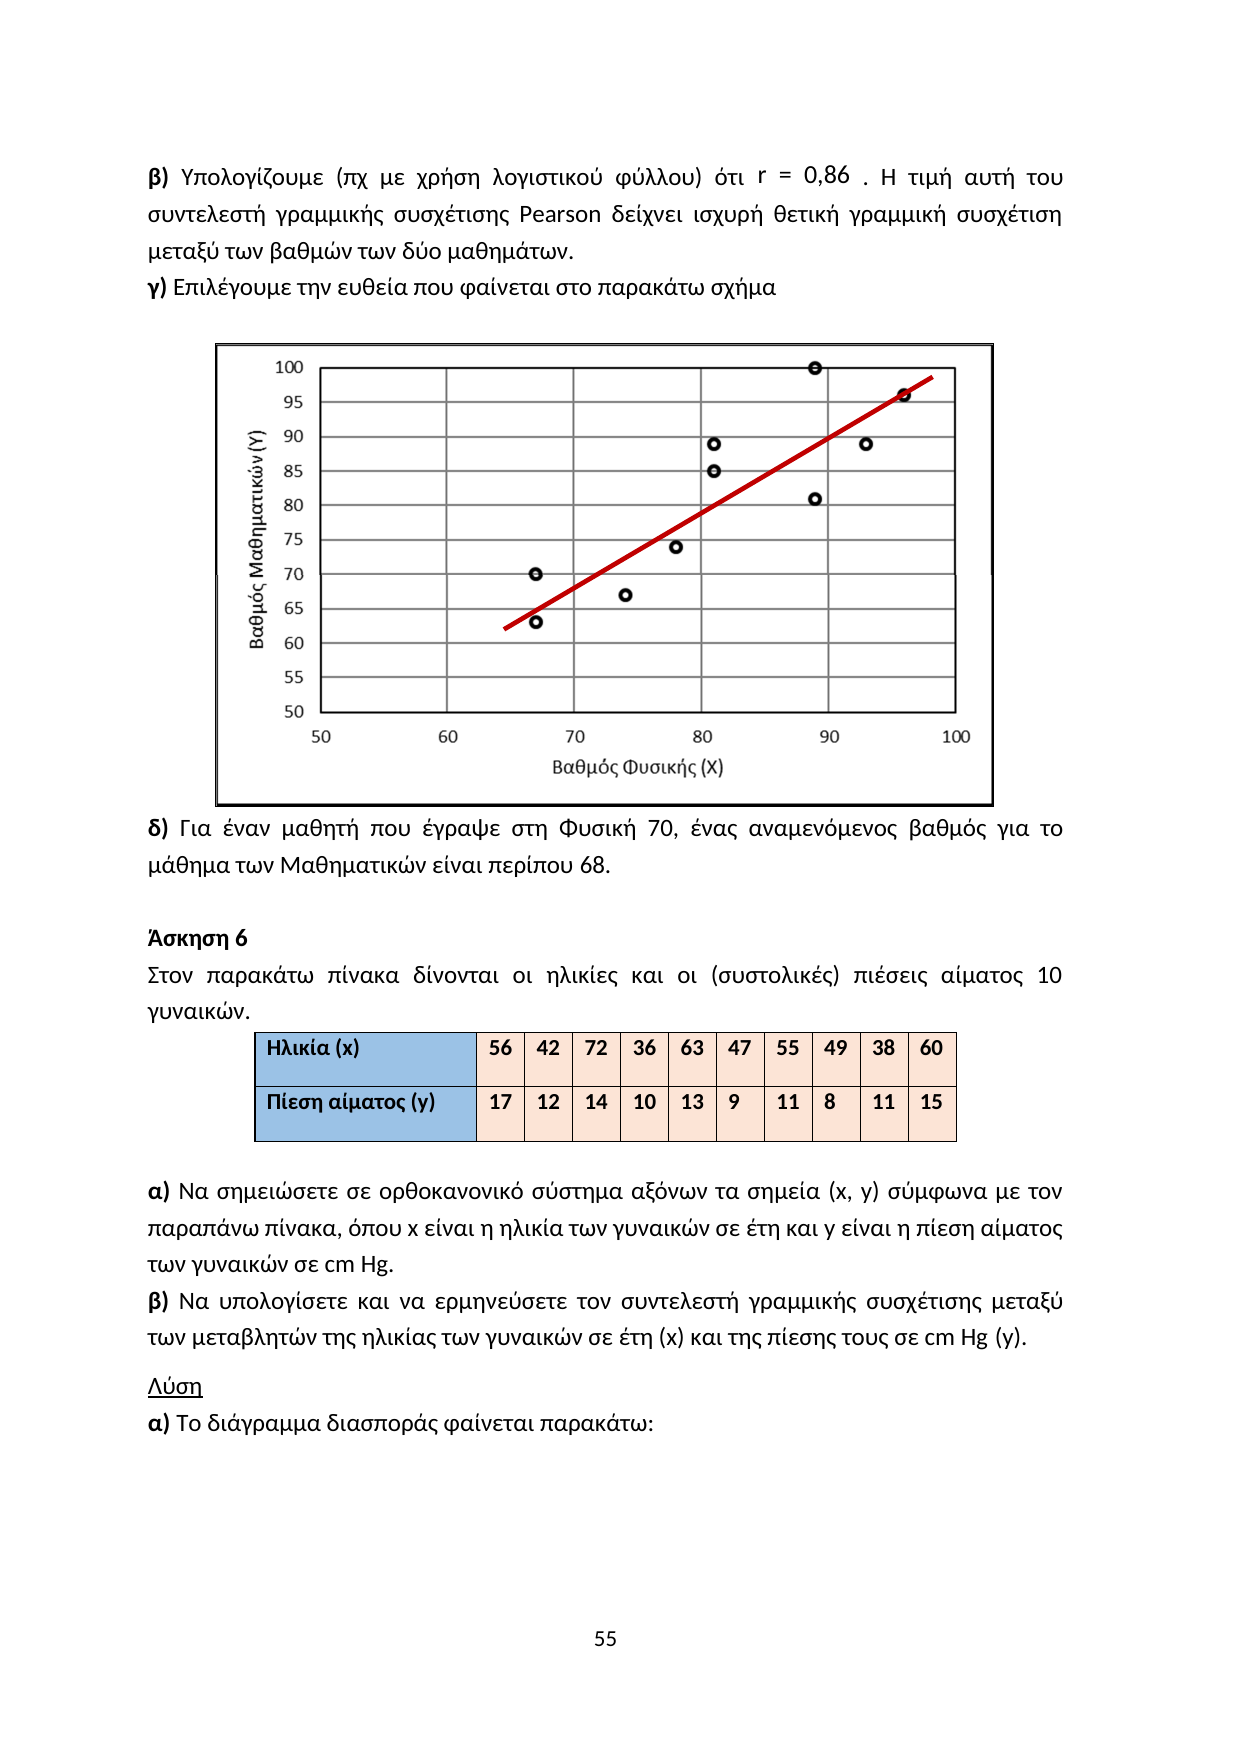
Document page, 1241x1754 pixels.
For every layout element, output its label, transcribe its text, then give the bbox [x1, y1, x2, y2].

table_header 60 [909, 1033, 956, 1086]
table_header 72 [573, 1033, 620, 1086]
text γ) Επιλέγουμε την ευθεία που φαίνεται στο παρακάτω σχήμα [148, 272, 1157, 302]
table_header 47 [717, 1033, 764, 1086]
table_header 49 [813, 1033, 860, 1086]
table_header 56 [477, 1033, 524, 1086]
table_cell 11 [765, 1087, 812, 1141]
table_cell 10 [621, 1087, 668, 1141]
table_header 63 [669, 1033, 716, 1086]
table_cell 8 [813, 1087, 860, 1141]
table_cell 12 [525, 1087, 572, 1141]
text β) Υπολογίζουμε (πχ με χρήση λογιστικού φύλλου) ότι r = 0,86 . Η τιμή αυτή του συντελεστή γραμμικής συσχέτισης Pearson δείχνει ισχυρή θετική γραμμική συσχέτιση μεταξύ των βαθμών των δύο μαθημάτων. [148, 158, 1064, 265]
table_header 36 [621, 1033, 668, 1086]
text α) Το διάγραμμα διασποράς φαίνεται παρακάτω: [148, 1407, 1157, 1437]
table_header 55 [765, 1033, 812, 1086]
table_header 38 [861, 1033, 908, 1086]
table_header Ηλικία (x) [256, 1033, 476, 1086]
table_cell 13 [669, 1087, 716, 1141]
table_cell Πίεση αίματος (y) [256, 1087, 476, 1141]
text Λύση [148, 1370, 1157, 1401]
table_cell 9 [717, 1087, 764, 1141]
table_cell 15 [909, 1087, 956, 1141]
table_cell 11 [861, 1087, 908, 1141]
text Στον παρακάτω πίνακα δίνονται οι ηλικίες και οι (συστολικές) πιέσεις αίματος 10 γυναικών. [148, 959, 1064, 1026]
table_cell 17 [477, 1087, 524, 1141]
text α) Να σημειώσετε σε ορθοκανονικό σύστημα αξόνων τα σημεία (x, y) σύμφωνα με τον παραπάνω πίνακα, όπου x είναι η ηλικία των γυναικών σε έτη και y είναι η πίεση αίματος των γυναικών σε cm Hg. [148, 1175, 1064, 1279]
table_header 42 [525, 1033, 572, 1086]
text β) Να υπολογίσετε και να ερμηνεύσετε τον συντελεστή γραμμικής συσχέτισης μεταξύ των μεταβλητών της ηλικίας των γυναικών σε έτη (x) και της πίεσης τους σε cm Hg (y). [148, 1285, 1064, 1352]
subtitle Άσκηση 6 [148, 922, 1157, 952]
text δ) Για έναν μαθητή που έγραψε στη Φυσική 70, ένας αναμενόμενος βαθμός για το μάθημα των Μαθηματικών είναι περίπου 68. [148, 339, 1064, 879]
table_cell 14 [573, 1087, 620, 1141]
